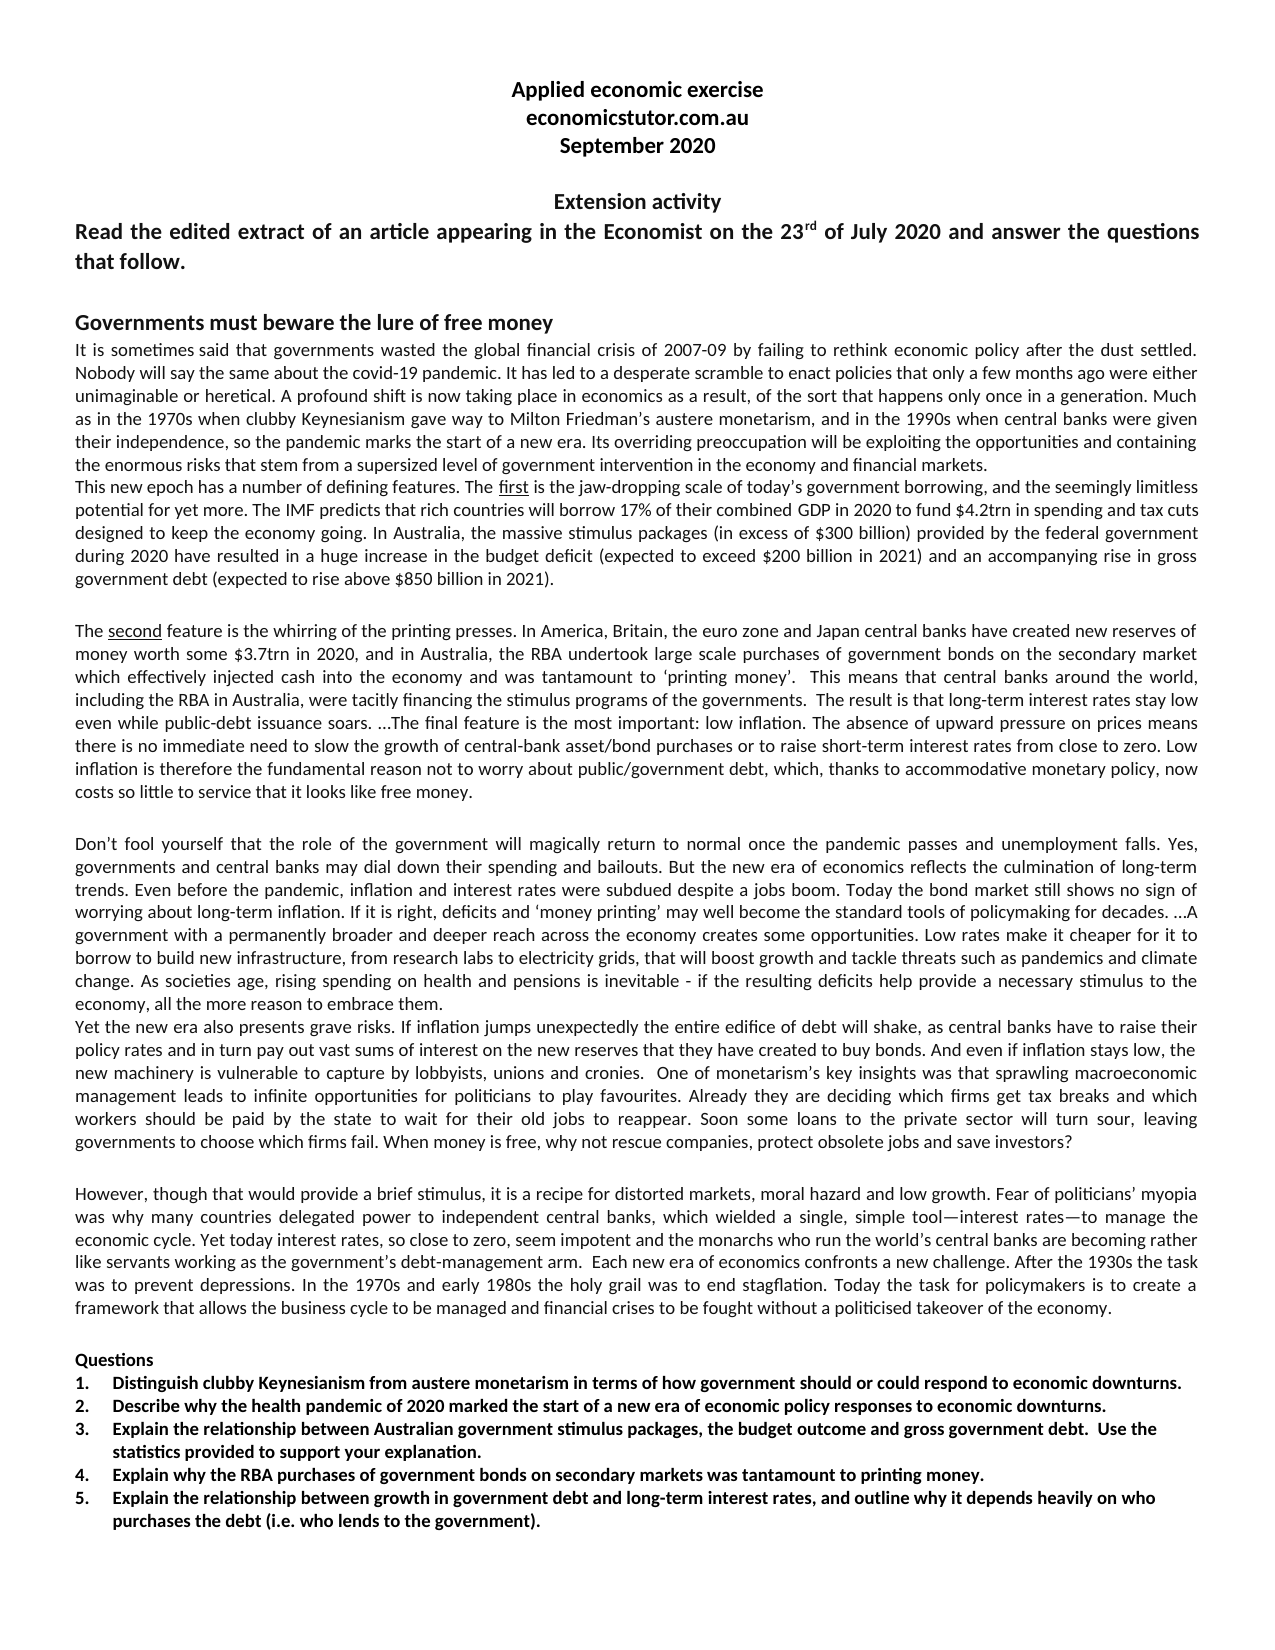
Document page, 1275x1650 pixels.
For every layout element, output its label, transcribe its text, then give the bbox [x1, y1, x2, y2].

text September 2020 [75, 131, 1200, 159]
list Explain the relationship between growth in government debt and long-term interest rates, and outline why it depends heavily on who purchases the debt (i.e. who lends to the government). [75, 1486, 1200, 1532]
list Explain why the RBA purchases of government bonds on secondary markets was tantamount to printing money. [75, 1463, 1200, 1486]
list Explain the relationship between Australian government stimulus packages, the budget outcome and gross government debt. Use the statistics provided to support your explanation. [75, 1417, 1200, 1463]
subtitle Governments must beware the lure of free money [75, 308, 1200, 336]
list Describe why the health pandemic of 2020 marked the start of a new era of economic policy responses to economic downturns. [75, 1394, 1200, 1417]
text Applied economic exercise [75, 75, 1200, 103]
text Yet the new era also presents grave risks. If inflation jumps unexpectedly the entire edifice of debt will shake, as central banks have to raise their policy rates and in turn pay out vast sums of interest on the new reserves that they have created to buy bonds. And even if inflation stays low, the new machinery is vulnerable to capture by lobbyists, unions and cronies. One of monetarism’s key insights was that sprawling macroeconomic management leads to infinite opportunities for politicians to play favourites. Already they are deciding which firms get tax breaks and which workers should be paid by the state to wait for their old jobs to reappear. Soon some loans to the private sector will turn sour, leaving governments to choose which firms fail. When money is free, why not rescue companies, protect obsolete jobs and save investors? [75, 1015, 1200, 1153]
text Don’t fool yourself that the role of the government will magically return to normal once the pandemic passes and unemployment falls. Yes, governments and central banks may dial down their spending and bailouts. But the new era of economics reflects the culmination of long-term trends. Even before the pandemic, inflation and interest rates were subdued despite a jobs boom. Today the bond market still shows no sign of worrying about long-term inflation. If it is right, deficits and ‘money printing’ may well become the standard tools of policymaking for decades. …A government with a permanently broader and deeper reach across the economy creates some opportunities. Low rates make it cheaper for it to borrow to build new infrastructure, from research labs to electricity grids, that will boost growth and tackle threats such as pandemics and climate change. As societies age, rising spending on health and pensions is inevitable - if the resulting deficits help provide a necessary stimulus to the economy, all the more reason to embrace them. [75, 832, 1200, 1015]
text It is sometimes said that governments wasted the global financial crisis of 2007-09 by failing to rethink economic policy after the dust settled. Nobody will say the same about the covid-19 pandemic. It has led to a desperate scramble to enact policies that only a few months ago were either unimaginable or heretical. A profound shift is now taking place in economics as a result, of the sort that happens only once in a generation. Much as in the 1970s when clubby Keynesianism gave way to Milton Friedman’s austere monetarism, and in the 1990s when central banks were given their independence, so the pandemic marks the start of a new era. Its overriding preoccupation will be exploiting the opportunities and containing the enormous risks that stem from a supersized level of government intervention in the economy and financial markets. [75, 338, 1200, 476]
text However, though that would provide a brief stimulus, it is a recipe for distorted markets, moral hazard and low growth. Fear of politicians’ myopia was why many countries delegated power to independent central banks, which wielded a single, simple tool—interest rates—to manage the economic cycle. Yet today interest rates, so close to zero, seem impotent and the monarchs who run the world’s central banks are becoming rather like servants working as the government’s debt-management arm. Each new era of economics confronts a new challenge. After the 1930s the task was to prevent depressions. In the 1970s and early 1980s the holy grail was to end stagflation. Today the task for policymakers is to create a framework that allows the business cycle to be managed and financial crises to be fought without a politicised takeover of the economy. [75, 1182, 1200, 1319]
subtitle Extension activity [75, 187, 1200, 215]
subtitle Read the edited extract of an article appearing in the Economist on the 23rd of July 2020 and answer the questions that follow. [75, 217, 1200, 276]
text Questions [75, 1348, 1200, 1371]
text This new epoch has a number of defining features. The first is the jaw-dropping scale of today’s government borrowing, and the seemingly limitless potential for yet more. The IMF predicts that rich countries will borrow 17% of their combined GDP in 2020 to fund $4.2trn in spending and tax cuts designed to keep the economy going. In Australia, the massive stimulus packages (in excess of $300 billion) provided by the federal government during 2020 have resulted in a huge increase in the budget deficit (expected to exceed $200 billion in 2021) and an accompanying rise in gross government debt (expected to rise above $850 billion in 2021). [75, 476, 1200, 590]
list Distinguish clubby Keynesianism from austere monetarism in terms of how government should or could respond to economic downturns. [75, 1371, 1200, 1394]
text economicstutor.com.au [75, 103, 1200, 131]
text The second feature is the whirring of the printing presses. In America, Britain, the euro zone and Japan central banks have created new reserves of money worth some $3.7trn in 2020, and in Australia, the RBA undertook large scale purchases of government bonds on the secondary market which effectively injected cash into the economy and was tantamount to ‘printing money’. This means that central banks around the world, including the RBA in Australia, were tacitly financing the stimulus programs of the governments. The result is that long-term interest rates stay low even while public-debt issuance soars. …The final feature is the most important: low inflation. The absence of upward pressure on prices means there is no immediate need to slow the growth of central-bank asset/bond purchases or to raise short-term interest rates from close to zero. Low inflation is therefore the fundamental reason not to worry about public/government debt, which, thanks to accommodative monetary policy, now costs so little to service that it looks like free money. [75, 619, 1200, 803]
